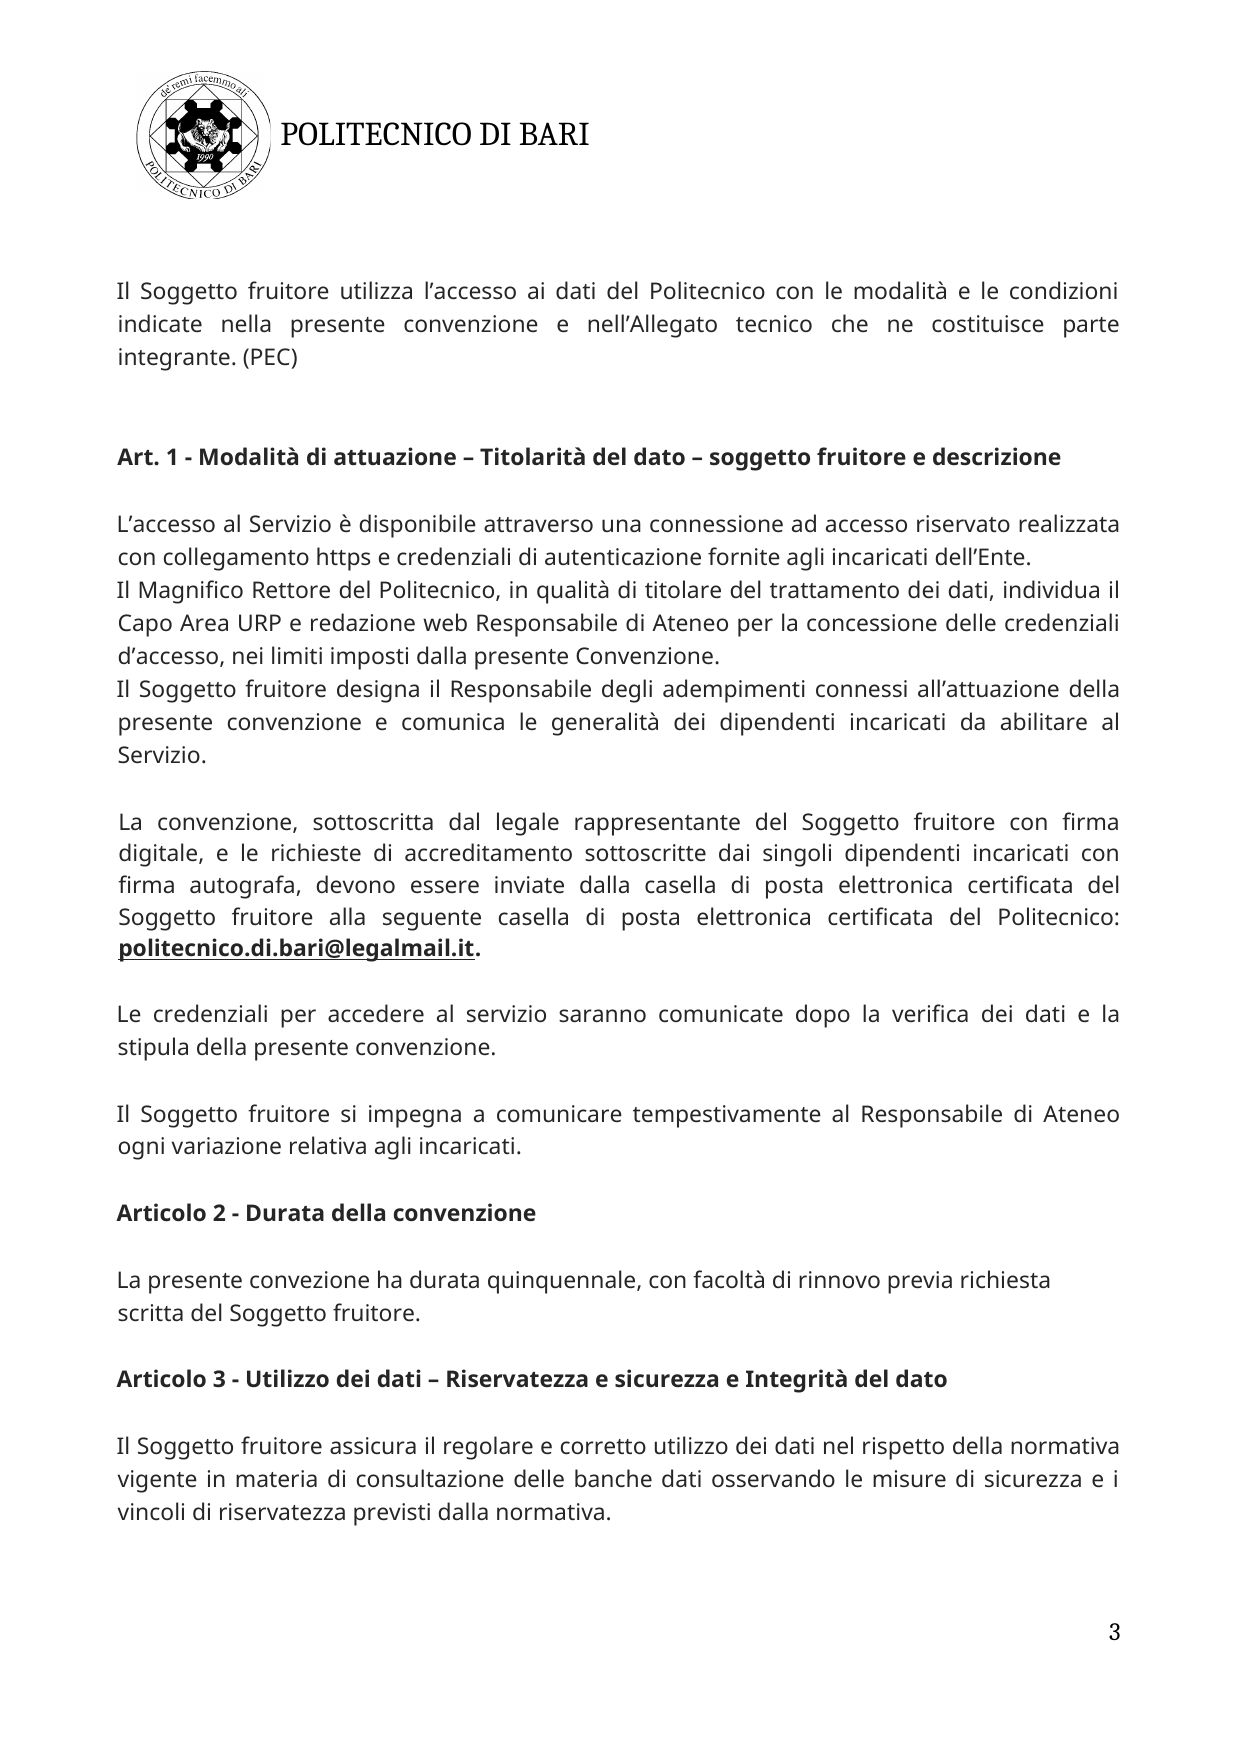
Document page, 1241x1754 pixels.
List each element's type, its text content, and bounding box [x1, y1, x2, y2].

subtitle Articolo 3 - Utilizzo dei dati – Riservatezza e sicurezza e Integrità del dato [116, 1363, 1121, 1394]
subtitle Articolo 2 - Durata della convenzione [116, 1197, 1121, 1228]
text Il Soggetto fruitore si impegna a comunicare tempestivamente al Responsabile di Ateneo ogni variazione relativa agli incaricati. [116, 1097, 1121, 1162]
text L’accesso al Servizio è disponibile attraverso una connessione ad accesso riservato realizzata con collegamento https e credenziali di autenticazione fornite agli incaricati dell’Ente. [116, 508, 1121, 572]
text Il Soggetto fruitore assicura il regolare e corretto utilizzo dei dati nel rispetto della normativa vigente in materia di consultazione delle banche dati osservando le misure di sicurezza e i vincoli di riservatezza previsti dalla normativa. [116, 1430, 1121, 1527]
text Il Soggetto fruitore utilizza l’accesso ai dati del Politecnico con le modalità e le condizioni indicate nella presente convenzione e nell’Allegato tecnico che ne costituisce parte integrante. (PEC) [116, 275, 1121, 372]
text La convenzione, sottoscritta dal legale rappresentante del Soggetto fruitore con firma digitale, e le richieste di accreditamento sottoscritte dai singoli dipendenti incaricati con firma autografa, devono essere inviate dalla casella di posta elettronica certificata del Soggetto fruitore alla seguente casella di posta elettronica certificata del Politecnico: politecnico.di.bari@legalmail.it. [118, 806, 1121, 963]
text Le credenziali per accedere al servizio saranno comunicate dopo la verifica dei dati e la stipula della presente convenzione. [116, 998, 1121, 1062]
subtitle Art. 1 - Modalità di attuazione – Titolarità del dato – soggetto fruitore e descrizione [117, 441, 1121, 472]
picture [136, 70, 271, 199]
text Il Magnifico Rettore del Politecnico, in qualità di titolare del trattamento dei dati, individua il Capo Area URP e redazione web Responsabile di Ateneo per la concessione delle credenziali d’accesso, nei limiti imposti dalla presente Convenzione. [116, 574, 1121, 671]
text Il Soggetto fruitore designa il Responsabile degli adempimenti connessi all’attuazione della presente convenzione e comunica le generalità dei dipendenti incaricati da abilitare al Servizio. [116, 673, 1121, 770]
text La presente convezione ha durata quinquennale, con facoltà di rinnovo previa richiesta scritta del Soggetto fruitore. [116, 1264, 1121, 1328]
